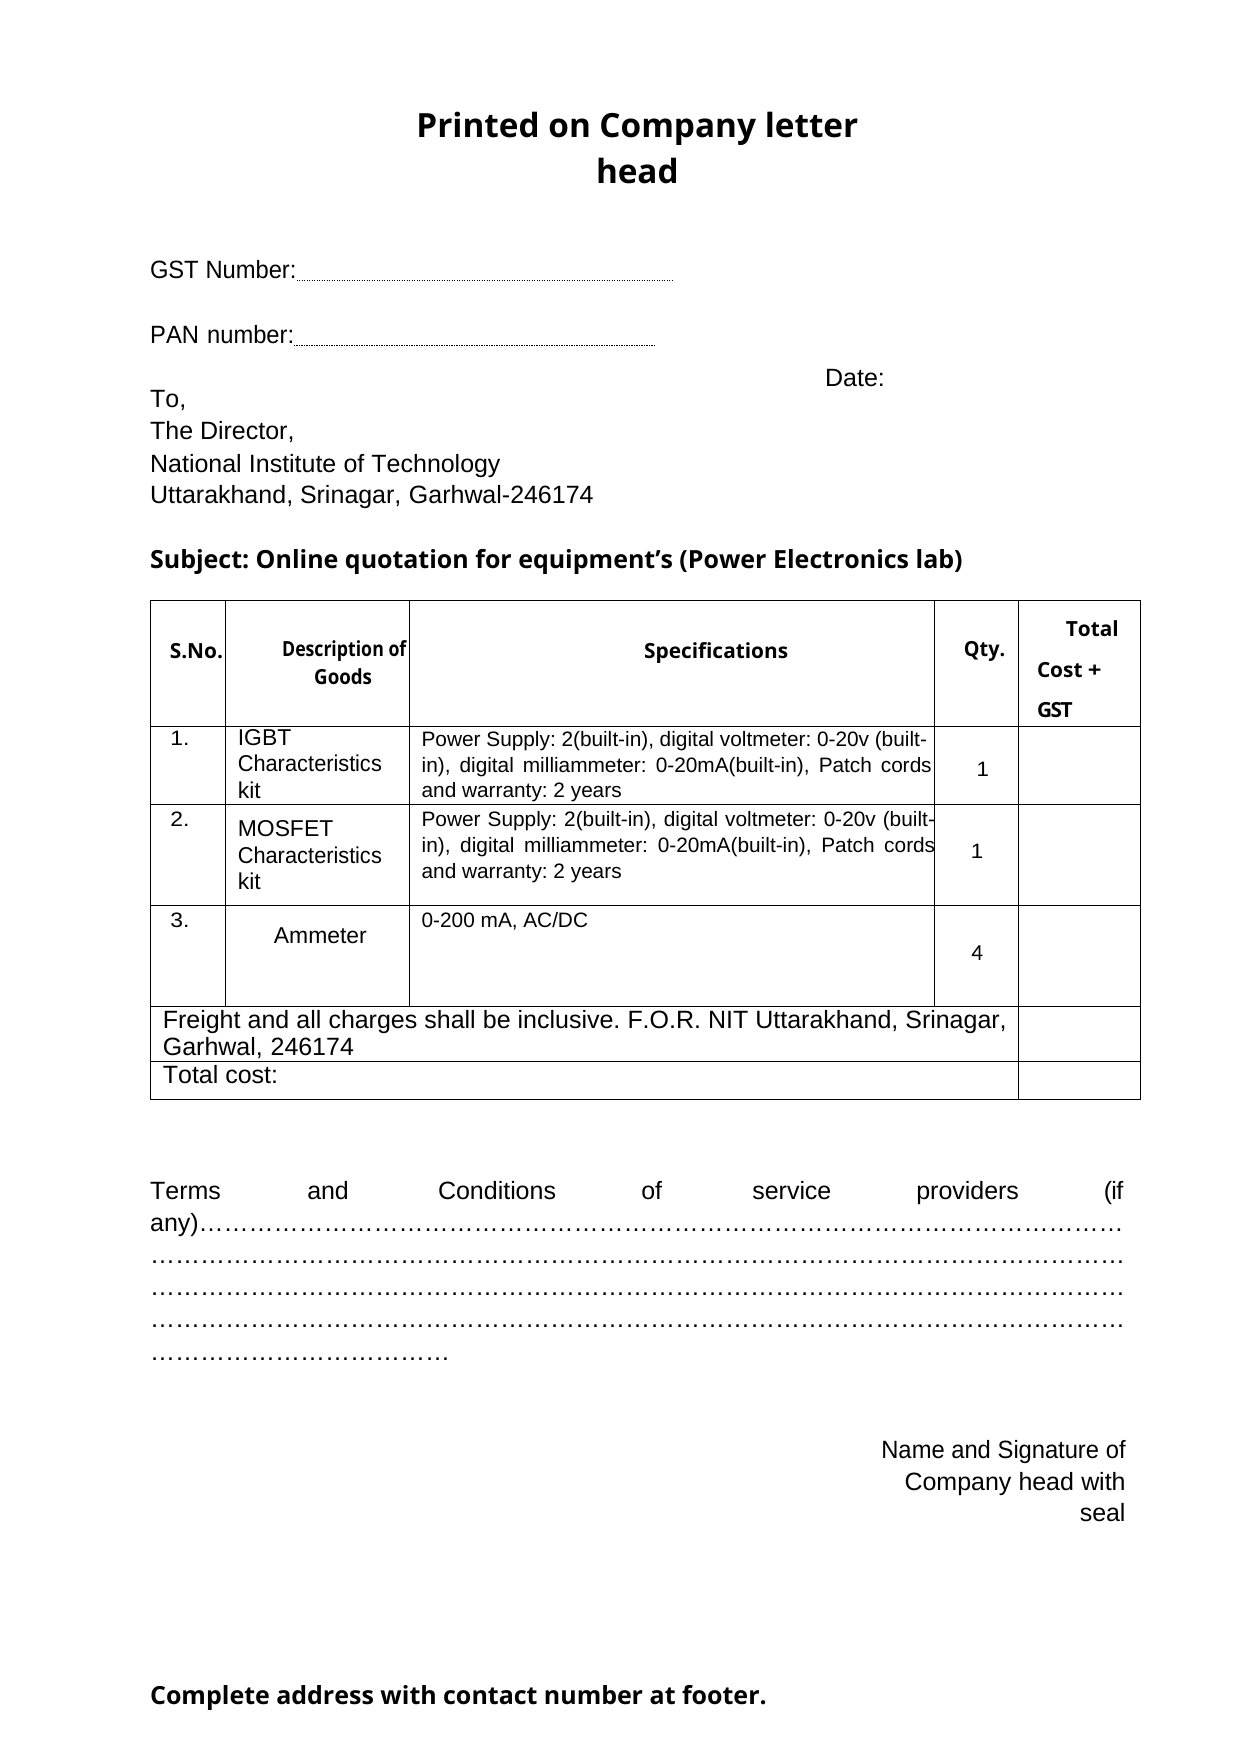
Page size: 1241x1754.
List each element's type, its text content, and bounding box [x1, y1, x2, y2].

text GST Number: [150, 255, 1153, 284]
table_cell MOSFET Characteristics kit [226, 805, 409, 904]
table_cell 2. [151, 805, 225, 904]
text ……………………………………………………………………………………………………… [150, 1304, 1153, 1333]
text Terms and Conditions of service providers (if any)………………………………………………………………………………………………… [150, 1176, 1125, 1237]
table_cell Freight and all charges shall be inclusive. F.O.R. NIT Uttarakhand, Srinagar, Garhwal, 246174 [151, 1007, 1018, 1061]
table_cell 1 [935, 805, 1018, 904]
text Name and Signature of Company head with seal [864, 1434, 1125, 1527]
text PAN number: [150, 319, 660, 348]
table_header Qty. [935, 601, 1018, 726]
table_cell [1019, 1062, 1140, 1099]
text ……………………………………………………………………………………………………… [150, 1240, 1153, 1269]
text ……………………………………………………………………………………………………… [150, 1272, 1153, 1301]
table_cell Power Supply: 2(built-in), digital voltmeter: 0-20v (built- in), digital milliammeter: 0-20mA(built-in), Patch cords and warranty: 2 years [410, 727, 934, 803]
text The Director, [150, 416, 660, 445]
text Printed on Company letter head [384, 102, 890, 193]
text To, [150, 384, 660, 413]
table_cell IGBT Characteristics kit [226, 727, 409, 803]
table_cell Power Supply: 2(built-in), digital voltmeter: 0-20v (built- in), digital milliammeter: 0-20mA(built-in), Patch cords and warranty: 2 years [410, 805, 934, 904]
table_cell Total cost: [151, 1062, 1018, 1099]
table_cell 1 [935, 727, 1018, 803]
table_header Description of Goods [226, 601, 409, 726]
text Date: [825, 363, 1153, 392]
table_header S.No. [151, 601, 225, 726]
table_cell 3. [151, 906, 225, 1006]
table_header Total Cost + GST [1019, 601, 1140, 726]
table_cell [1019, 1007, 1140, 1061]
table_header Specifications [410, 601, 934, 726]
table_cell Ammeter [226, 906, 409, 1006]
text Subject: Online quotation for equipment’s (Power Electronics lab) [150, 542, 1153, 576]
table_cell 0-200 mA, AC/DC [410, 906, 934, 1006]
table_cell [1019, 805, 1140, 904]
text Complete address with contact number at footer. [150, 1677, 1153, 1711]
text ……………………………… [150, 1337, 1153, 1366]
table_cell 1. [151, 727, 225, 803]
table_cell 4 [935, 906, 1018, 1006]
table_cell [1019, 727, 1140, 803]
text National Institute of Technology Uttarakhand, Srinagar, Garhwal-246174 [150, 449, 634, 509]
table_cell [1019, 906, 1140, 1006]
